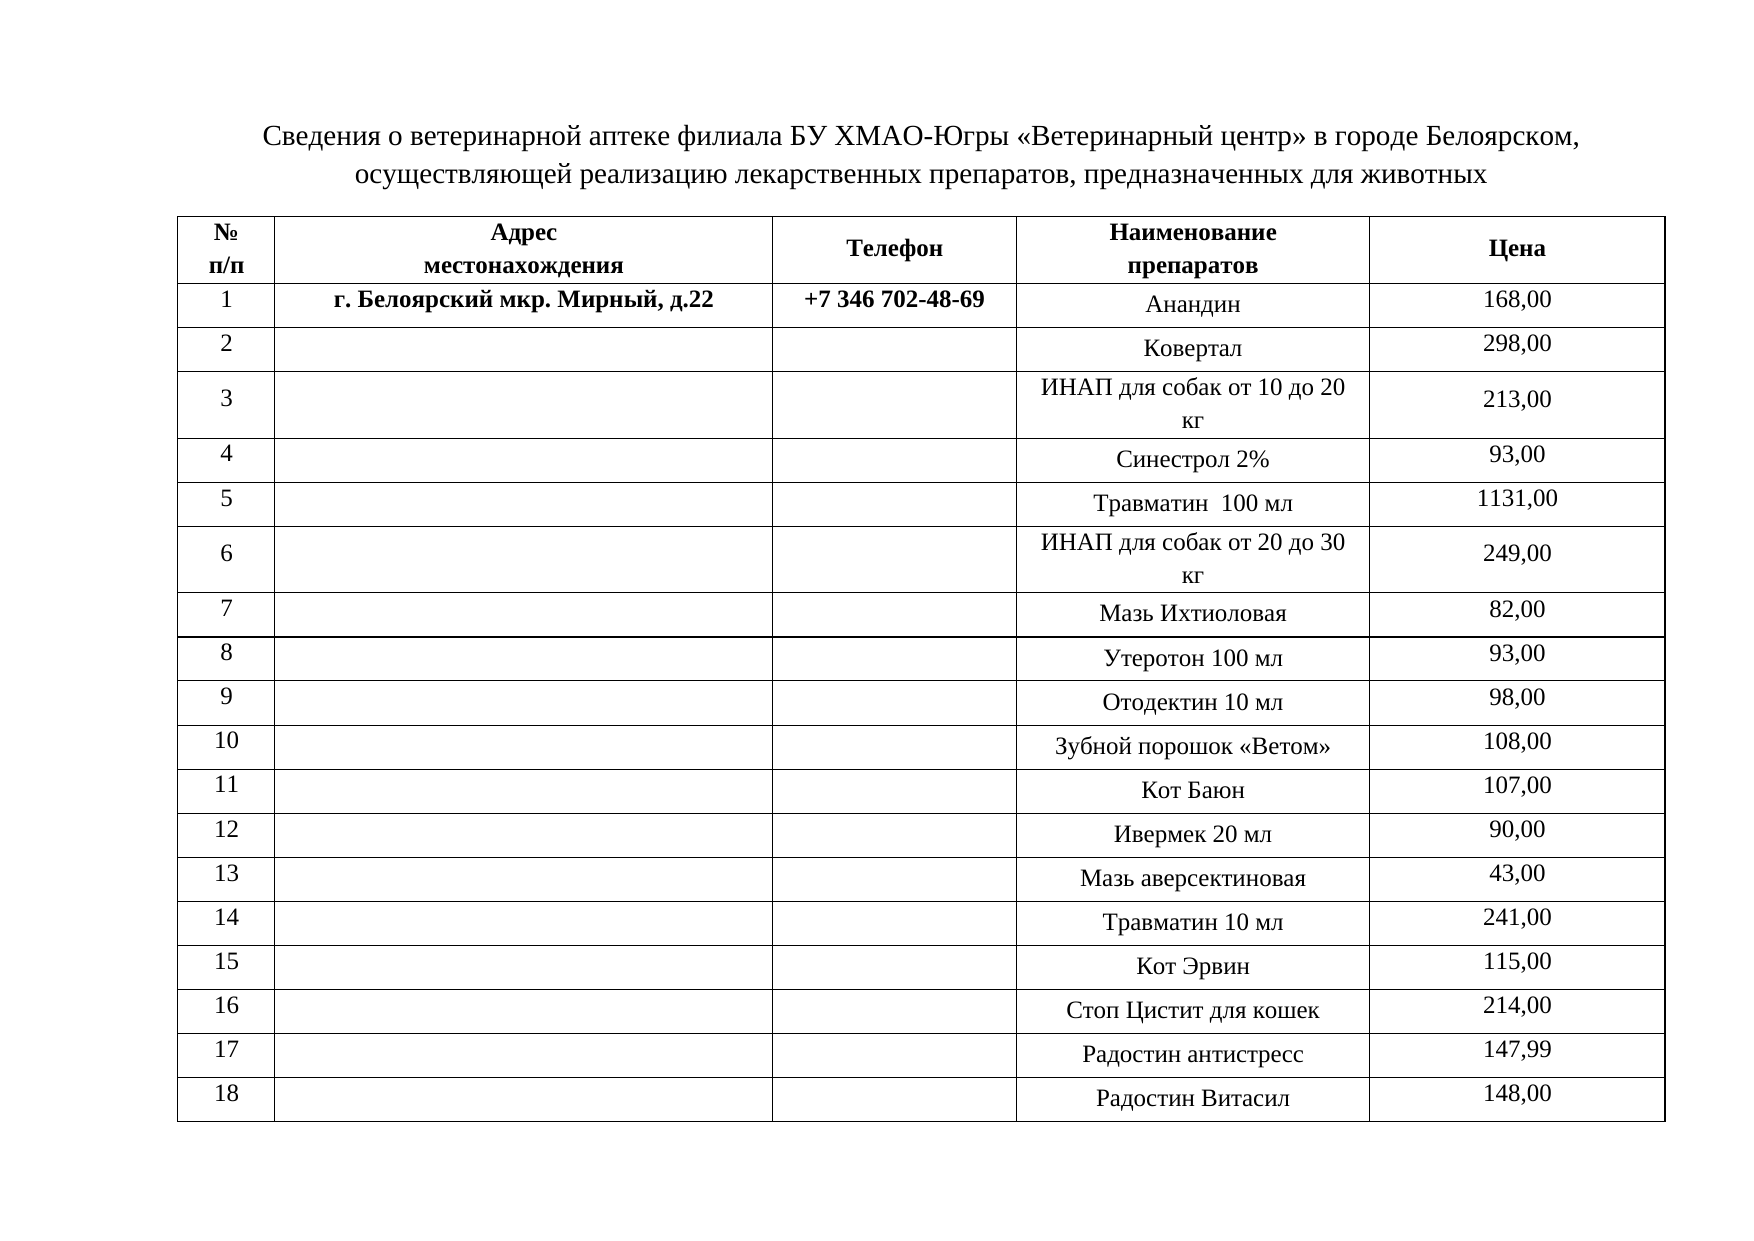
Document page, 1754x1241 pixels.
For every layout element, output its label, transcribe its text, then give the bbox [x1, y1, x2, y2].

table_cell г. Белоярский мкр. Мирный, д.22 [275, 284, 772, 327]
table_cell [178, 1078, 274, 1121]
table_cell [178, 328, 274, 371]
table_cell ИНАП для собак от 20 до 30 кг [1017, 527, 1369, 592]
table_cell [275, 1034, 772, 1077]
table_cell 107,00 [1370, 770, 1664, 813]
table_cell +7 346 702-48-69 [773, 284, 1016, 327]
table_cell 213,00 [1370, 372, 1664, 437]
table_header Наименование препаратов [1017, 217, 1369, 283]
table_cell [773, 638, 1016, 680]
table_cell [773, 483, 1016, 526]
table_cell [275, 990, 772, 1033]
table_cell 168,00 [1370, 284, 1664, 327]
table_cell [178, 284, 274, 327]
table_cell [275, 1078, 772, 1121]
table_cell [275, 593, 772, 636]
table_cell [178, 770, 274, 813]
table_cell [275, 681, 772, 724]
table_cell [275, 726, 772, 768]
table_cell [773, 990, 1016, 1033]
text Сведения о ветеринарной аптеке филиала БУ ХМАО-Югры «Ветеринарный центр» в городе Белоярском, осуществляющей реализацию лекарственных препаратов, предназначенных для животных [177, 118, 1665, 190]
table_cell 1131,00 [1370, 483, 1664, 526]
table_cell ИНАП для собак от 10 до 20 кг [1017, 372, 1369, 437]
table_cell [773, 439, 1016, 482]
table_header Телефон [773, 217, 1016, 283]
table_cell [275, 638, 772, 680]
table_cell [178, 372, 274, 437]
table_cell Отодектин 10 мл [1017, 681, 1369, 724]
table_cell 298,00 [1370, 328, 1664, 371]
table_cell Кот Баюн [1017, 770, 1369, 813]
table_cell 43,00 [1370, 858, 1664, 901]
table_cell [178, 902, 274, 945]
table_cell Травматин 10 мл [1017, 902, 1369, 945]
table_cell [773, 681, 1016, 724]
table_cell Синестрол 2% [1017, 439, 1369, 482]
table_cell Ковертал [1017, 328, 1369, 371]
table_cell [275, 946, 772, 989]
table_cell 93,00 [1370, 638, 1664, 680]
table_cell [178, 483, 274, 526]
table_cell 90,00 [1370, 814, 1664, 857]
table_cell [275, 483, 772, 526]
table_cell [275, 527, 772, 592]
table_cell [275, 372, 772, 437]
table_cell [178, 726, 274, 768]
table_cell Анандин [1017, 284, 1369, 327]
table_cell Радостин Витасил [1017, 1078, 1369, 1121]
table_cell [178, 858, 274, 901]
table_cell [275, 814, 772, 857]
table_header № п/п [178, 217, 274, 283]
table_cell [178, 681, 274, 724]
table_cell [178, 439, 274, 482]
table_cell 148,00 [1370, 1078, 1664, 1121]
table_cell 214,00 [1370, 990, 1664, 1033]
table_cell [773, 1034, 1016, 1077]
table_cell [773, 593, 1016, 636]
table_cell Кот Эрвин [1017, 946, 1369, 989]
table_cell [178, 990, 274, 1033]
table_cell 108,00 [1370, 726, 1664, 768]
table_cell Радостин антистресс [1017, 1034, 1369, 1077]
table_header Адрес местонахождения [275, 217, 772, 283]
table_cell [275, 858, 772, 901]
table_cell 249,00 [1370, 527, 1664, 592]
table_cell [178, 814, 274, 857]
table_cell 241,00 [1370, 902, 1664, 945]
table_header Цена [1370, 217, 1664, 283]
table_cell Ивермек 20 мл [1017, 814, 1369, 857]
table_cell Зубной порошок «Ветом» [1017, 726, 1369, 768]
table_cell Травматин 100 мл [1017, 483, 1369, 526]
table_cell [773, 858, 1016, 901]
table_cell 98,00 [1370, 681, 1664, 724]
table_cell [773, 770, 1016, 813]
table_cell 115,00 [1370, 946, 1664, 989]
table_cell [275, 328, 772, 371]
table_cell [773, 372, 1016, 437]
table_cell [178, 527, 274, 592]
table_cell 147,99 [1370, 1034, 1664, 1077]
table_cell [773, 1078, 1016, 1121]
table_cell Мазь аверсектиновая [1017, 858, 1369, 901]
table_cell [773, 946, 1016, 989]
table_cell [275, 770, 772, 813]
table_cell [178, 638, 274, 680]
table_cell 82,00 [1370, 593, 1664, 636]
table_cell [178, 593, 274, 636]
table_cell Утеротон 100 мл [1017, 638, 1369, 680]
table_cell [275, 902, 772, 945]
table_cell [773, 726, 1016, 768]
table_cell Мазь Ихтиоловая [1017, 593, 1369, 636]
table_cell 93,00 [1370, 439, 1664, 482]
table_cell [773, 814, 1016, 857]
table_cell [178, 1034, 274, 1077]
table_cell [773, 527, 1016, 592]
table_cell [178, 946, 274, 989]
table_cell [275, 439, 772, 482]
table_cell Стоп Цистит для кошек [1017, 990, 1369, 1033]
table_cell [773, 902, 1016, 945]
table_cell [773, 328, 1016, 371]
